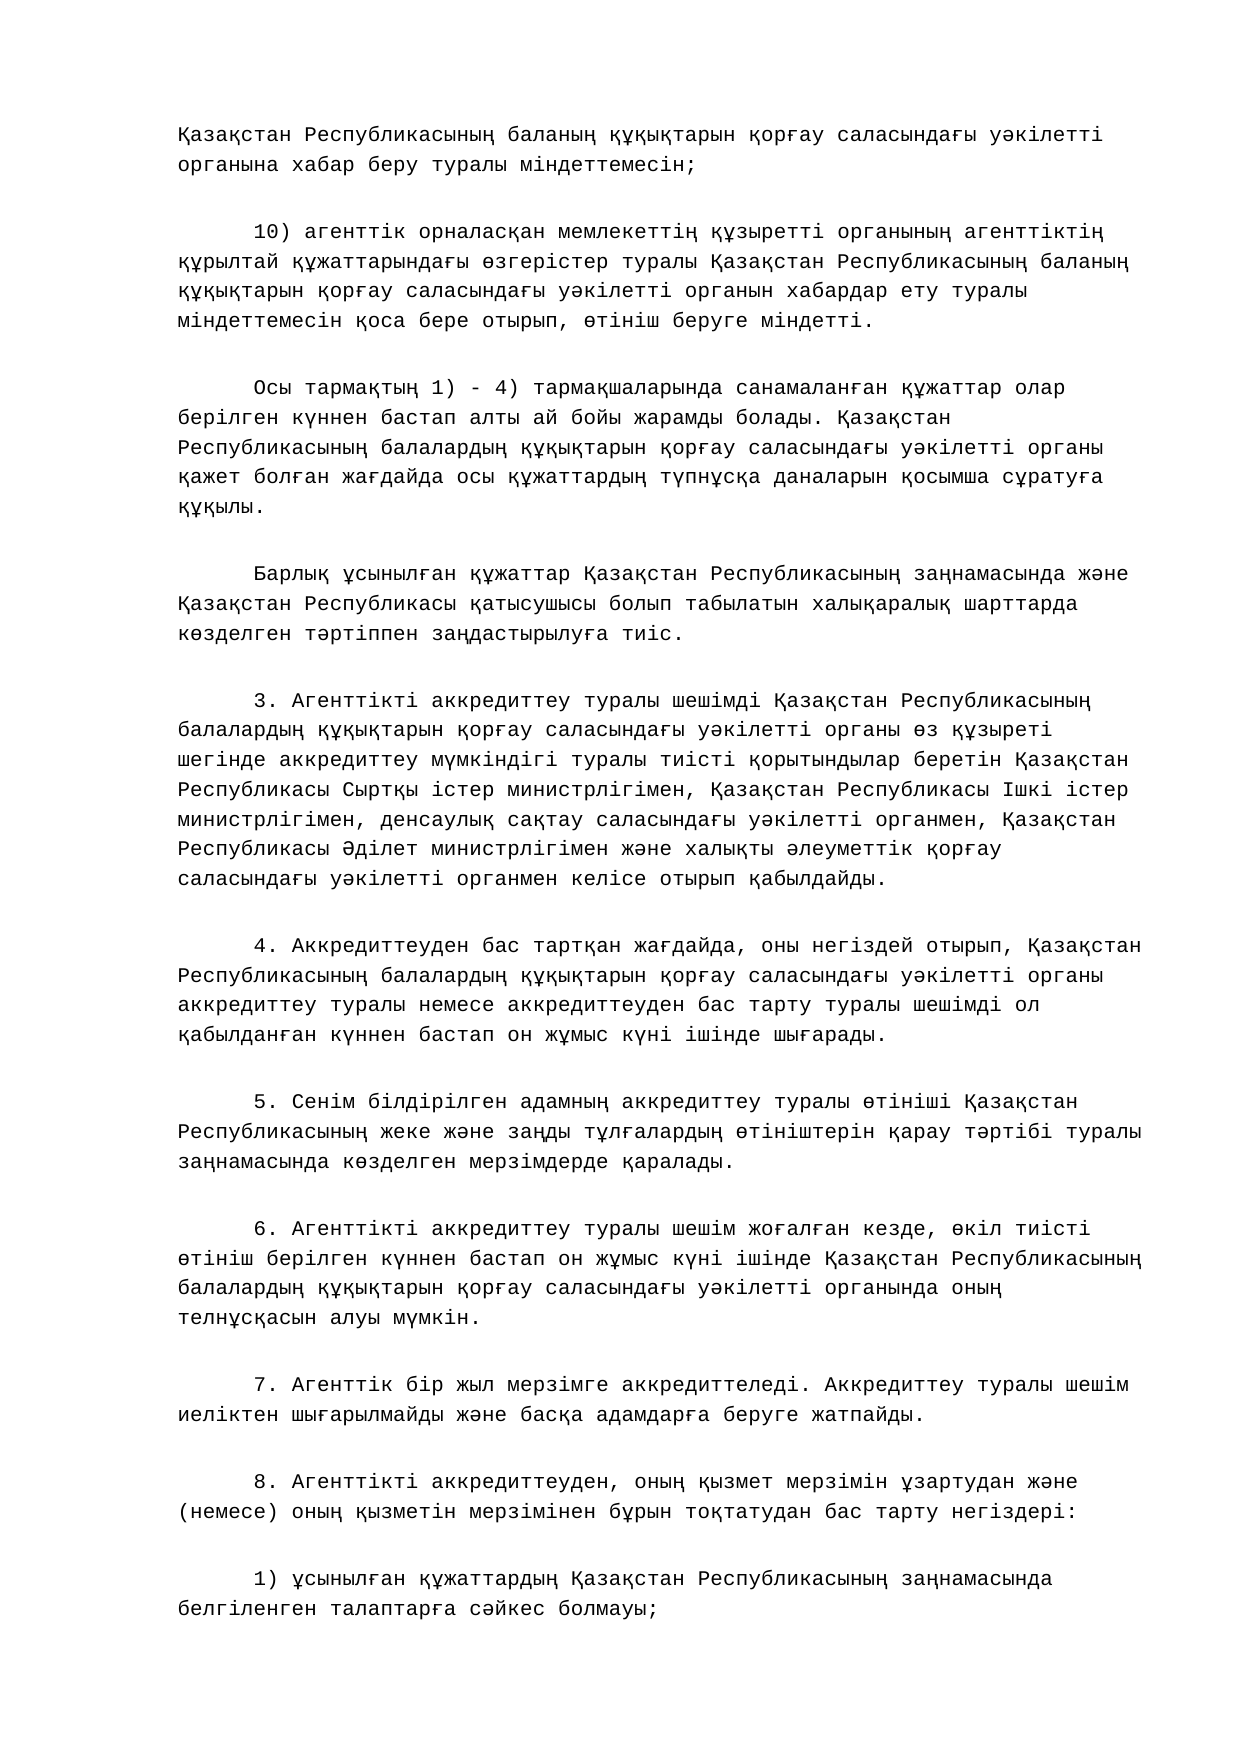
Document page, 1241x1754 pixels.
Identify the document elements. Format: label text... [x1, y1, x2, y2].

text 8. Агенттікті аккредиттеуден, оның қызмет мерзімін ұзартудан және (немесе) оның қызметін мерзімінен бұрын тоқтатудан бас тарту негіздері: [177, 1465, 1152, 1524]
text 1) ұсынылған құжаттардың Қазақстан Республикасының заңнамасында белгіленген талаптарға сәйкес болмауы; [177, 1562, 1152, 1621]
text Осы тармақтың 1) - 4) тармақшаларында санамаланған құжаттар олар берілген күннен бастап алты ай бойы жарамды болады. Қазақстан Республикасының балалардың құқықтарын қорғау саласындағы уәкілетті органы қажет болған жағдайда осы құжаттардың түпнұсқа даналарын қосымша сұратуға құқылы. [177, 371, 1152, 520]
text 7. Агенттік бір жыл мерзімге аккредиттеледі. Аккредиттеу туралы шешім иеліктен шығарылмайды және басқа адамдарға беруге жатпайды. [177, 1368, 1152, 1427]
text 10) агенттік орналасқан мемлекеттің құзыретті органының агенттіктің құрылтай құжаттарындағы өзгерістер туралы Қазақстан Республикасының баланың құқықтарын қорғау саласындағы уәкілетті органын хабардар ету туралы міндеттемесін қоса бере отырып, өтініш беруге міндетті. [177, 215, 1152, 334]
text Барлық ұсынылған құжаттар Қазақстан Республикасының заңнамасында және Қазақстан Республикасы қатысушысы болып табылатын халықаралық шарттарда көзделген тәртіппен заңдастырылуға тиіс. [177, 557, 1152, 646]
text 4. Аккредиттеуден бас тартқан жағдайда, оны негіздей отырып, Қазақстан Республикасының балалардың құқықтарын қорғау саласындағы уәкілетті органы аккредиттеу туралы немесе аккредиттеуден бас тарту туралы шешімді ол қабылданған күннен бастап он жұмыс күні ішінде шығарады. [177, 929, 1152, 1048]
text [177, 118, 1152, 177]
text 6. Агенттікті аккредиттеу туралы шешім жоғалған кезде, өкіл тиісті өтініш берілген күннен бастап он жұмыс күні ішінде Қазақстан Республикасының балалардың құқықтарын қорғау саласындағы уәкілетті органында оның телнұсқасын алуы мүмкін. [177, 1212, 1152, 1331]
text 3. Агенттікті аккредиттеу туралы шешімді Қазақстан Республикасының балалардың құқықтарын қорғау саласындағы уәкілетті органы өз құзыреті шегінде аккредиттеу мүмкіндігі туралы тиісті қорытындылар беретін Қазақстан Республикасы Сыртқы істер министрлігімен, Қазақстан Республикасы Ішкі істер министрлігімен, денсаулық сақтау саласындағы уәкілетті органмен, Қазақстан Республикасы Әділет министрлігімен және халықты әлеуметтік қорғау саласындағы уәкілетті органмен келісе отырып қабылдайды. [177, 684, 1152, 892]
text 5. Сенім білдірілген адамның аккредиттеу туралы өтініші Қазақстан Республикасының жеке және заңды тұлғалардың өтініштерін қарау тәртібі туралы заңнамасында көзделген мерзімдерде қаралады. [177, 1085, 1152, 1174]
